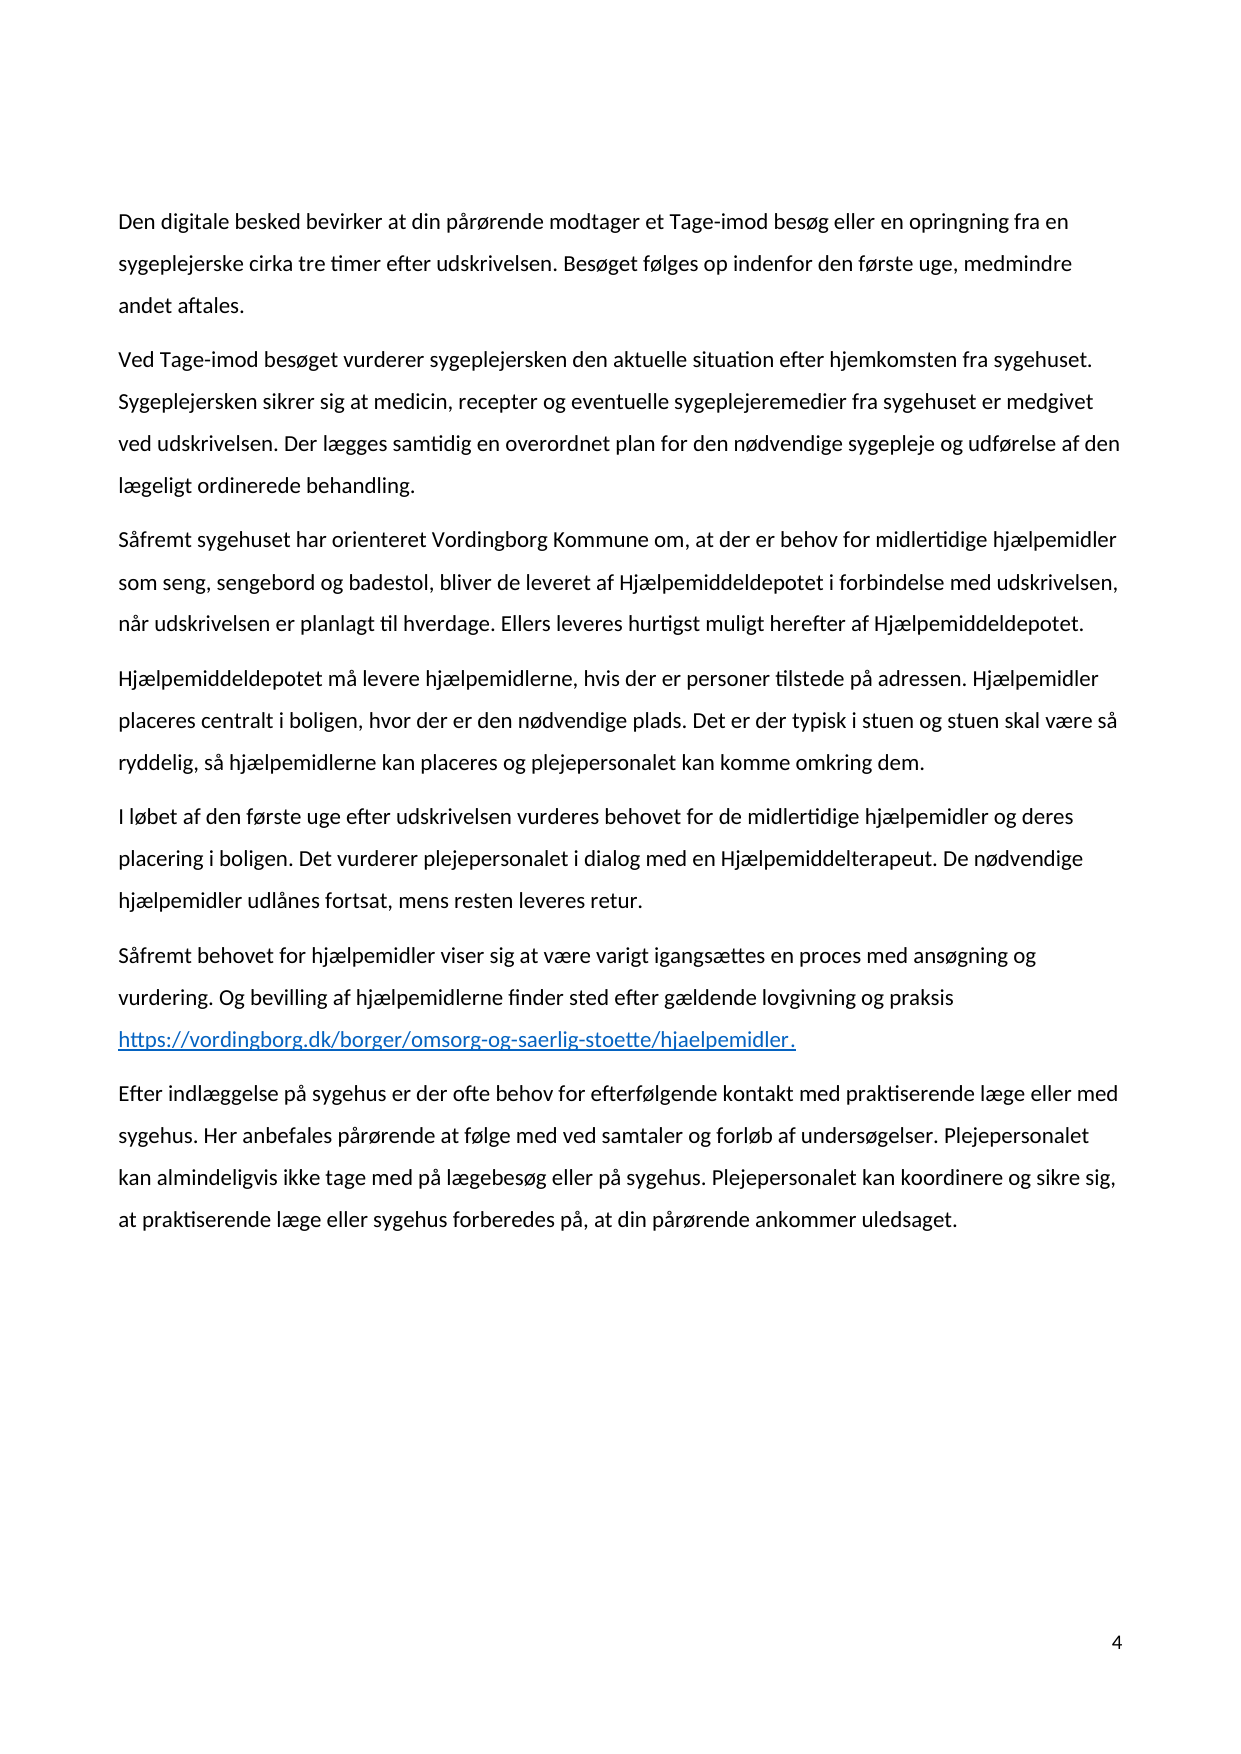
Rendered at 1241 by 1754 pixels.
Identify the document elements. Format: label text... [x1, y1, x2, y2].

text Såfremt sygehuset har orienteret Vordingborg Kommune om, at der er behov for midlertidige hjælpemidler som seng, sengebord og badestol, bliver de leveret af Hjælpemiddeldepotet i forbindelse med udskrivelsen, når udskrivelsen er planlagt til hverdage. Ellers leveres hurtigst muligt herefter af Hjælpemiddeldepotet. [118, 526, 1122, 638]
text Hjælpemiddeldepotet må levere hjælpemidlerne, hvis der er personer tilstede på adressen. Hjælpemidler placeres centralt i boligen, hvor der er den nødvendige plads. Det er der typisk i stuen og stuen skal være så ryddelig, så hjælpemidlerne kan placeres og plejepersonalet kan komme omkring dem. [118, 664, 1122, 776]
text Efter indlæggelse på sygehus er der ofte behov for efterfølgende kontakt med praktiserende læge eller med sygehus. Her anbefales pårørende at følge med ved samtaler og forløb af undersøgelser. Plejepersonalet kan almindeligvis ikke tage med på lægebesøg eller på sygehus. Plejepersonalet kan koordinere og sikre sig, at praktiserende læge eller sygehus forberedes på, at din pårørende ankommer uledsaget. [118, 1079, 1122, 1233]
text I løbet af den første uge efter udskrivelsen vurderes behovet for de midlertidige hjælpemidler og deres placering i boligen. Det vurderer plejepersonalet i dialog med en Hjælpemiddelterapeut. De nødvendige hjælpemidler udlånes fortsat, mens resten leveres retur. [118, 802, 1122, 914]
text Såfremt behovet for hjælpemidler viser sig at være varigt igangsættes en proces med ansøgning og vurdering. Og bevilling af hjælpemidlerne finder sted efter gældende lovgivning og praksis https://vordingborg.dk/borger/omsorg-og-saerlig-stoette/hjaelpemidler. [118, 941, 1122, 1053]
text Ved Tage-imod besøget vurderer sygeplejersken den aktuelle situation efter hjemkomsten fra sygehuset. Sygeplejersken sikrer sig at medicin, recepter og eventuelle sygeplejeremedier fra sygehuset er medgivet ved udskrivelsen. Der lægges samtidig en overordnet plan for den nødvendige sygepleje og udførelse af den lægeligt ordinerede behandling. [118, 345, 1122, 499]
text Den digitale besked bevirker at din pårørende modtager et Tage-imod besøg eller en opringning fra en sygeplejerske cirka tre timer efter udskrivelsen. Besøget følges op indenfor den første uge, medmindre andet aftales. [118, 207, 1122, 319]
